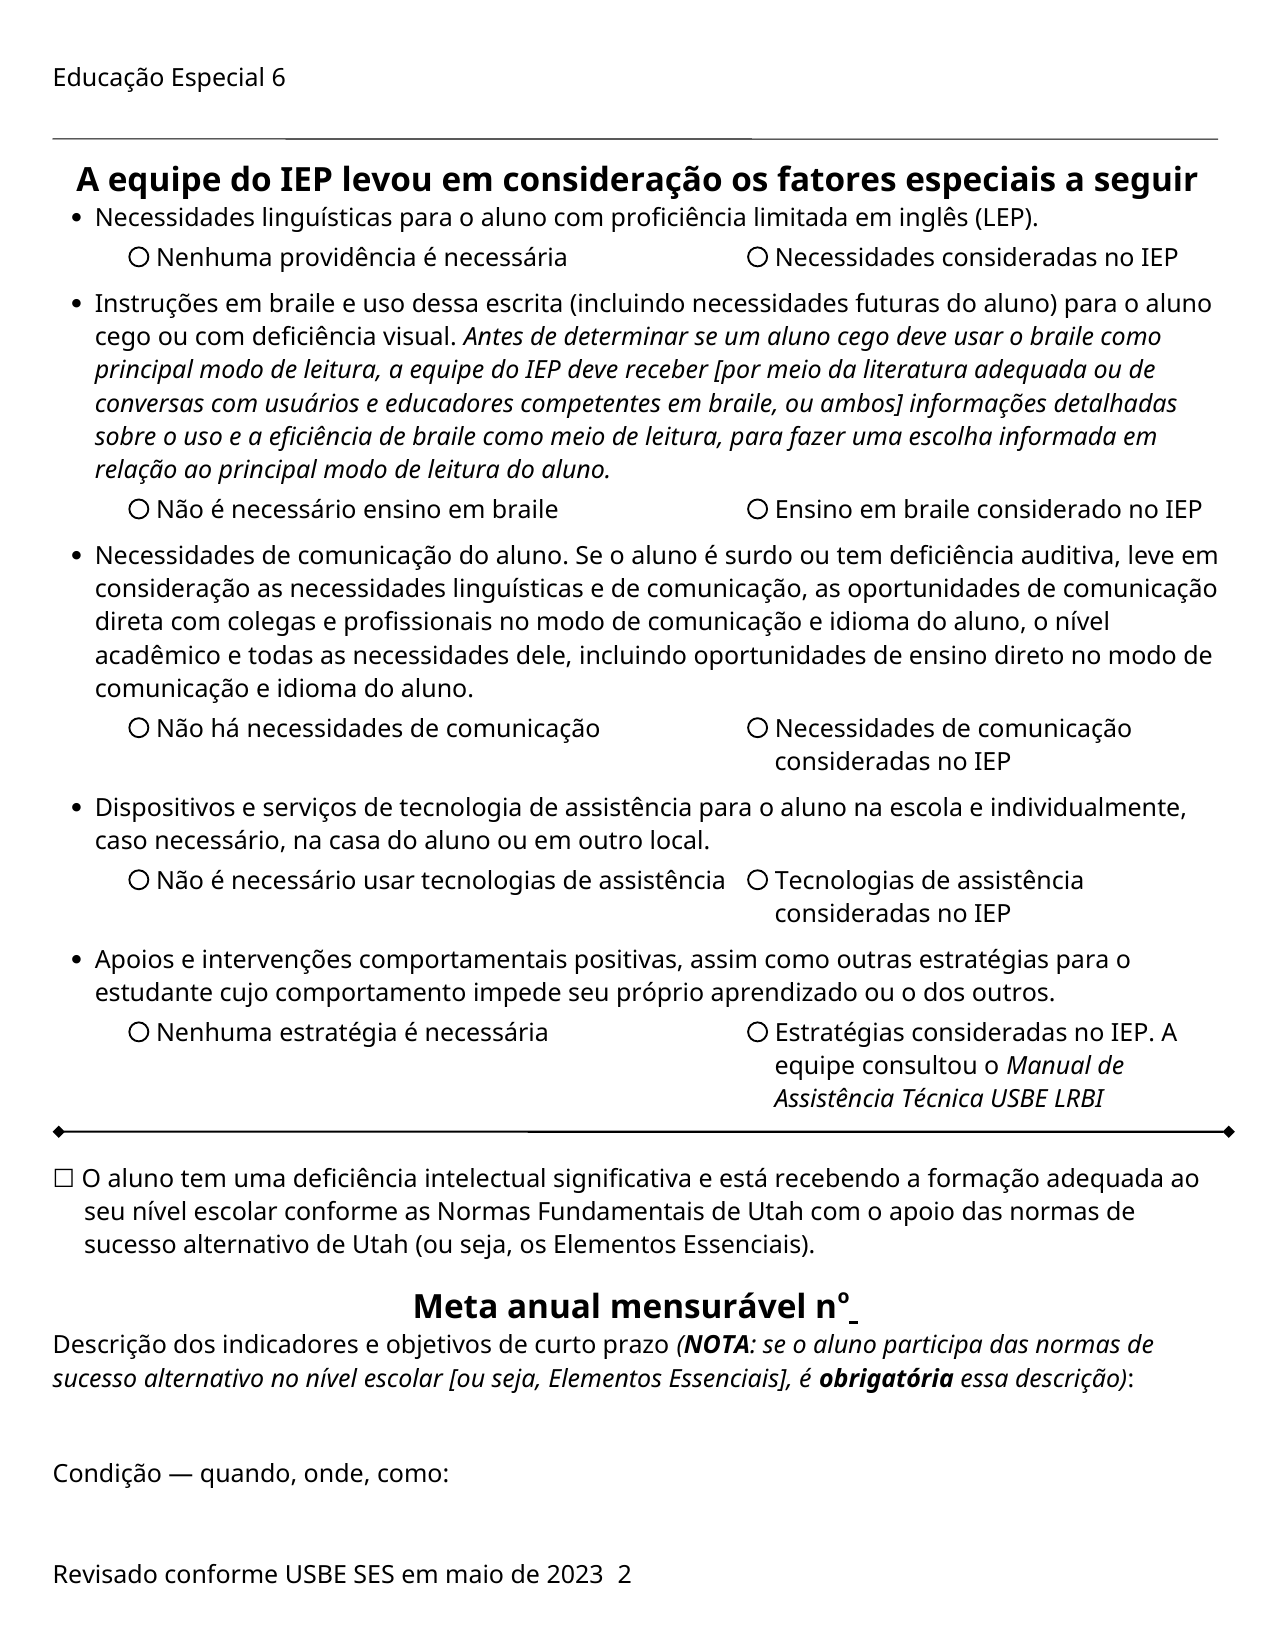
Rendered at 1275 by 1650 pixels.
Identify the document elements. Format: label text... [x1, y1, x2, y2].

list Necessidades linguísticas para o aluno com proficiência limitada em inglês (LEP). [72, 200, 1222, 233]
text Condição — quando, onde, como: [52, 1456, 1222, 1489]
text Nenhuma estratégia é necessária Estratégias consideradas no IEP. A equipe consultou o Manual de Assistência Técnica USBE LRBI [127, 1014, 1222, 1114]
text O aluno tem uma deficiência intelectual significativa e está recebendo a formação adequada ao seu nível escolar conforme as Normas Fundamentais de Utah com o apoio das normas de sucesso alternativo de Utah (ou seja, os Elementos Essenciais). [52, 1160, 1222, 1260]
list Instruções em braile e uso dessa escrita (incluindo necessidades futuras do aluno) para o aluno cego ou com deficiência visual. Antes de determinar se um aluno cego deve usar o braile como principal modo de leitura, a equipe do IEP deve receber [por meio da literatura adequada ou de conversas com usuários e educadores competentes em braile, ou ambos] informações detalhadas sobre o uso e a eficiência de braile como meio de leitura, para fazer uma escolha informada em relação ao principal modo de leitura do aluno. [72, 285, 1222, 485]
subtitle Meta anual mensurável no [52, 1285, 1222, 1327]
subtitle A equipe do IEP levou em consideração os fatores especiais a seguir [52, 158, 1222, 200]
list Dispositivos e serviços de tecnologia de assistência para o aluno na escola e individualmente, caso necessário, na casa do aluno ou em outro local. [72, 789, 1222, 856]
text Não é necessário ensino em braile Ensino em braile considerado no IEP [127, 492, 1222, 525]
text Não há necessidades de comunicação Necessidades de comunicação consideradas no IEP [127, 710, 1222, 777]
text Nenhuma providência é necessária Necessidades consideradas no IEP [127, 239, 1222, 273]
text Descrição dos indicadores e objetivos de curto prazo (NOTA: se o aluno participa das normas de sucesso alternativo no nível escolar [ou seja, Elementos Essenciais], é obrigatória essa descrição): [52, 1327, 1222, 1394]
list Apoios e intervenções comportamentais positivas, assim como outras estratégias para o estudante cujo comportamento impede seu próprio aprendizado ou o dos outros. [72, 942, 1222, 1008]
list Necessidades de comunicação do aluno. Se o aluno é surdo ou tem deficiência auditiva, leve em consideração as necessidades linguísticas e de comunicação, as oportunidades de comunicação direta com colegas e profissionais no modo de comunicação e idioma do aluno, o nível acadêmico e todas as necessidades dele, incluindo oportunidades de ensino direto no modo de comunicação e idioma do aluno. [72, 537, 1222, 704]
text Não é necessário usar tecnologias de assistência Tecnologias de assistência consideradas no IEP [127, 862, 1222, 929]
